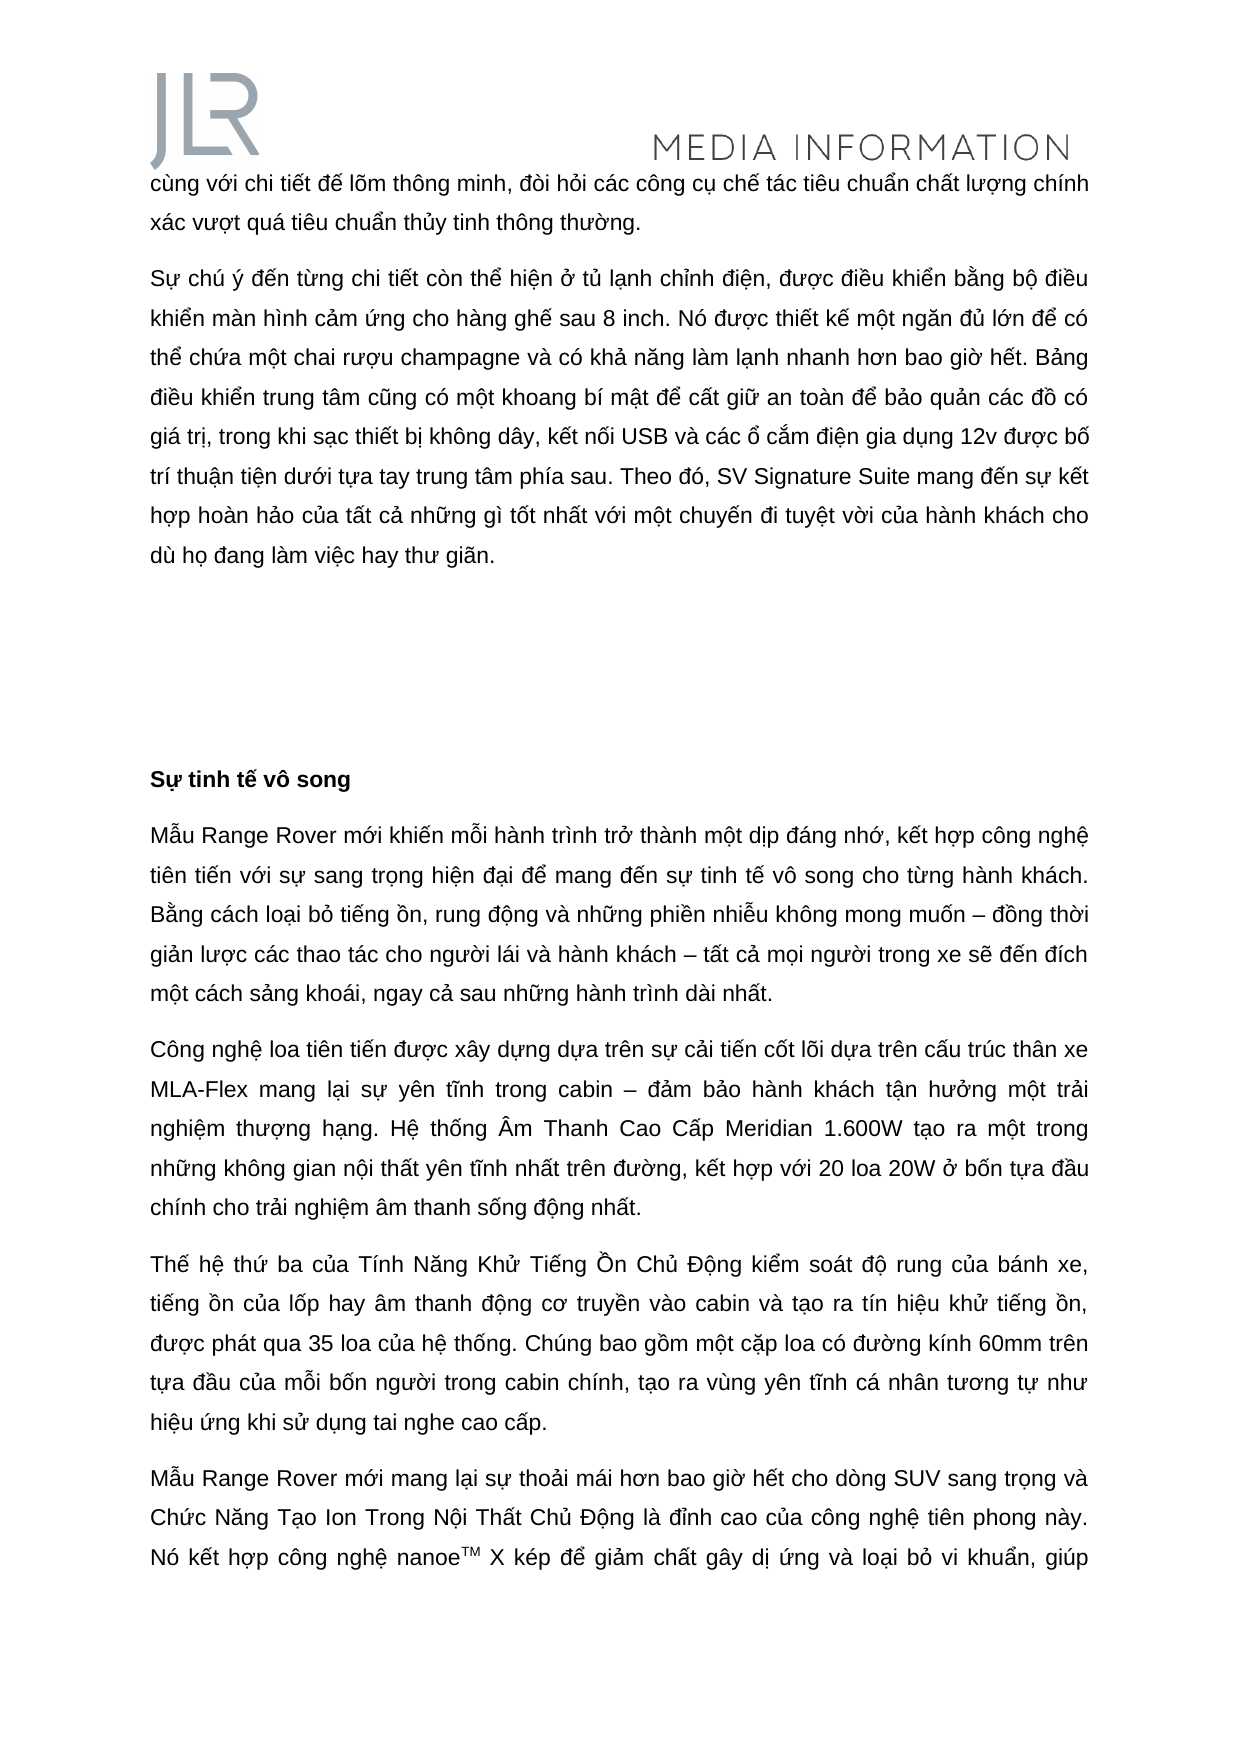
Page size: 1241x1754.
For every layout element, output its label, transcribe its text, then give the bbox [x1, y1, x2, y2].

text Sự tinh tế vô song [150, 766, 1090, 793]
text Sự chú ý đến từng chi tiết còn thể hiện ở tủ lạnh chỉnh điện, được điều khiển bằng bộ điều khiển màn hình cảm ứng cho hàng ghế sau 8 inch. Nó được thiết kế một ngăn đủ lớn để có thể chứa một chai rượu champagne và có khả năng làm lạnh nhanh hơn bao giờ hết. Bảng điều khiển trung tâm cũng có một khoang bí mật để cất giữ an toàn để bảo quản các đồ có giá trị, trong khi sạc thiết bị không dây, kết nối USB và các ổ cắm điện gia dụng 12v được bố trí thuận tiện dưới tựa tay trung tâm phía sau. Theo đó, SV Signature Suite mang đến sự kết hợp hoàn hảo của tất cả những gì tốt nhất với một chuyến đi tuyệt vời của hành khách cho dù họ đang làm việc hay thư giãn. [150, 265, 1090, 568]
picture [643, 124, 1078, 170]
text Công nghệ loa tiên tiến được xây dựng dựa trên sự cải tiến cốt lõi dựa trên cấu trúc thân xe MLA-Flex mang lại sự yên tĩnh trong cabin – đảm bảo hành khách tận hưởng một trải nghiệm thượng hạng. Hệ thống Âm Thanh Cao Cấp Meridian 1.600W tạo ra một trong những không gian nội thất yên tĩnh nhất trên đường, kết hợp với 20 loa 20W ở bốn tựa đầu chính cho trải nghiệm âm thanh sống động nhất. [150, 1036, 1090, 1221]
picture [150, 73, 259, 170]
text Thế hệ thứ ba của Tính Năng Khử Tiếng Ồn Chủ Động kiểm soát độ rung của bánh xe, tiếng ồn của lốp hay âm thanh động cơ truyền vào cabin và tạo ra tín hiệu khử tiếng ồn, được phát qua 35 loa của hệ thống. Chúng bao gồm một cặp loa có đường kính 60mm trên tựa đầu của mỗi bốn người trong cabin chính, tạo ra vùng yên tĩnh cá nhân tương tự như hiệu ứng khi sử dụng tai nghe cao cấp. [150, 1251, 1090, 1435]
text Mẫu Range Rover mới khiến mỗi hành trình trở thành một dịp đáng nhớ, kết hợp công nghệ tiên tiến với sự sang trọng hiện đại để mang đến sự tinh tế vô song cho từng hành khách. Bằng cách loại bỏ tiếng ồn, rung động và những phiền nhiễu không mong muốn – đồng thời giản lược các thao tác cho người lái và hành khách – tất cả mọi người trong xe sẽ đến đích một cách sảng khoái, ngay cả sau những hành trình dài nhất. [150, 822, 1090, 1007]
